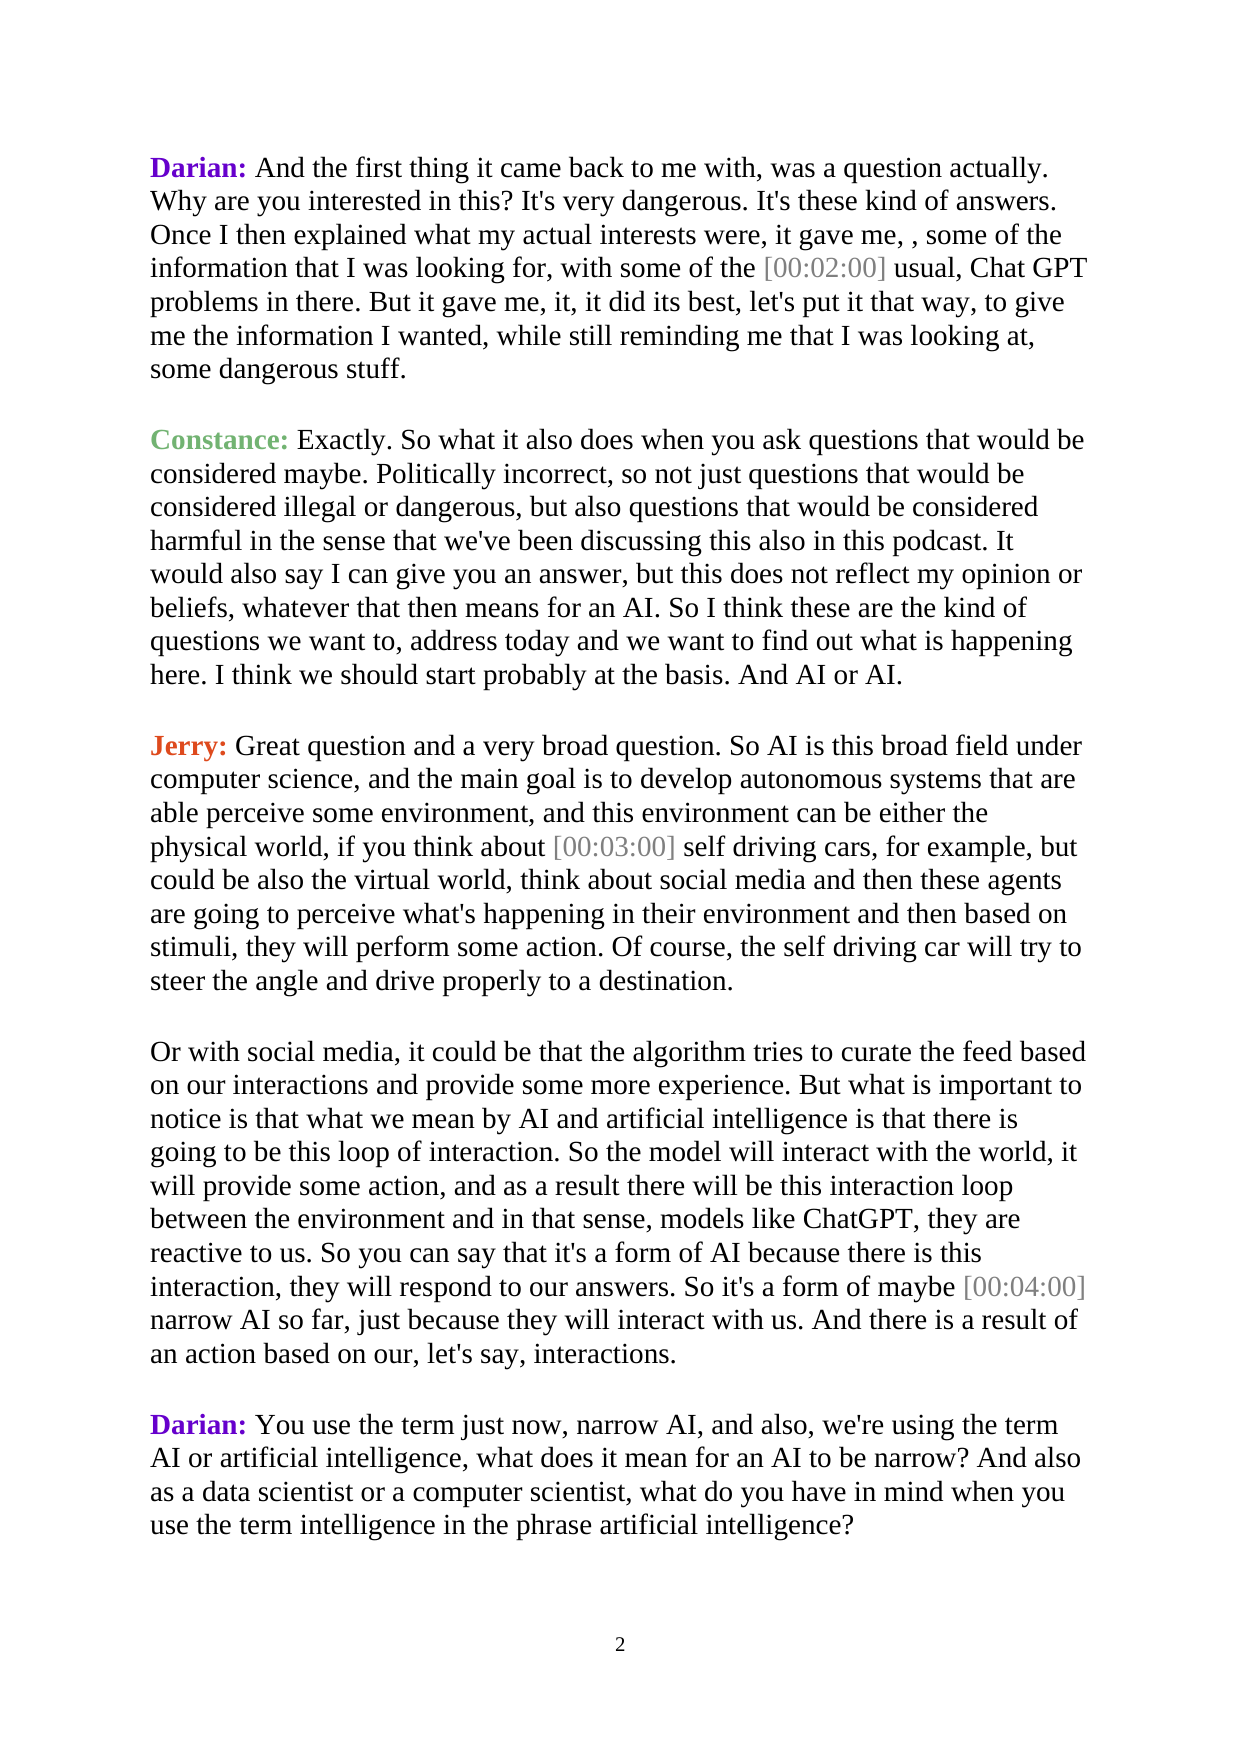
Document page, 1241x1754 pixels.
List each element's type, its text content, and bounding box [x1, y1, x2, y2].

text Darian: You use the term just now, narrow AI, and also, we're using the term AI or artificial intelligence, what does it mean for an AI to be narrow? And also as a data scientist or a computer scientist, what do you have in mind when you use the term intelligence in the phrase artificial intelligence? [150, 1407, 1090, 1541]
text Or with social media, it could be that the algorithm tries to curate the feed based on our interactions and provide some more experience. But what is important to notice is that what we mean by AI and artificial intelligence is that there is going to be this loop of interaction. So the model will interact with the world, it will provide some action, and as a result there will be this interaction loop between the environment and in that sense, models like ChatGPT, they are reactive to us. So you can say that it's a form of AI because there is this interaction, they will respond to our answers. So it's a form of maybe [00:04:00] narrow AI so far, just because they will interact with us. And there is a result of an action based on our, let's say, interactions. [150, 1034, 1090, 1369]
text Constance: Exactly. So what it also does when you ask questions that would be considered maybe. Politically incorrect, so not just questions that would be considered illegal or dangerous, but also questions that would be considered harmful in the sense that we've been discussing this also in this podcast. It would also say I can give you an answer, but this does not reflect my opinion or beliefs, whatever that then means for an AI. So I think these are the kind of questions we want to, address today and we want to find out what is happening here. I think we should start probably at the basis. And AI or AI. [150, 422, 1090, 691]
text Jerry: Great question and a very broad question. So AI is this broad field under computer science, and the main goal is to develop autonomous systems that are able perceive some environment, and this environment can be either the physical world, if you think about [00:03:00] self driving cars, for example, but could be also the virtual world, think about social media and then these agents are going to perceive what's happening in their environment and then based on stimuli, they will perform some action. Of course, the self driving car will try to steer the angle and drive properly to a destination. [150, 728, 1090, 996]
text Darian: And the first thing it came back to me with, was a question actually. Why are you interested in this? It's very dangerous. It's these kind of answers. Once I then explained what my actual interests were, it gave me, , some of the information that I was looking for, with some of the [00:02:00] usual, Chat GPT problems in there. But it gave me, it, it did its best, let's put it that way, to give me the information I wanted, while still reminding me that I was looking at, some dangerous stuff. [150, 150, 1090, 385]
